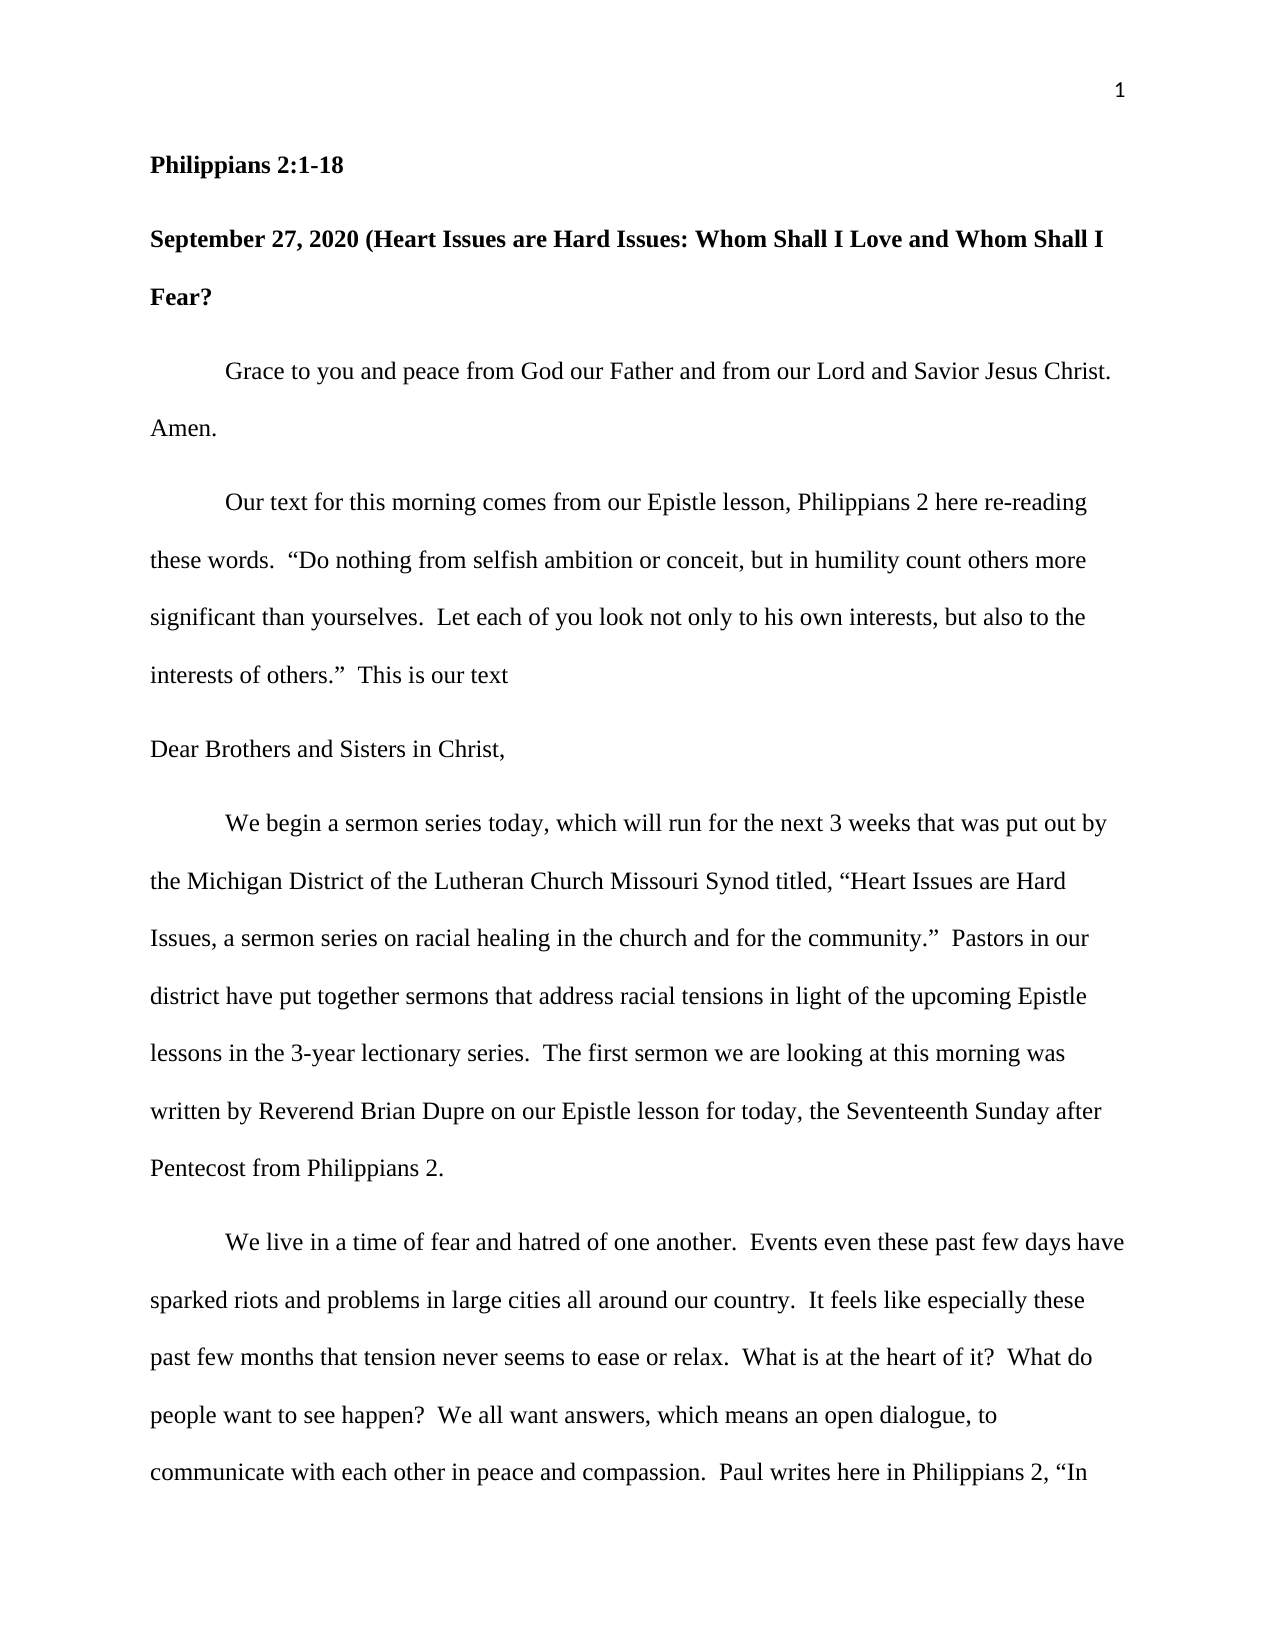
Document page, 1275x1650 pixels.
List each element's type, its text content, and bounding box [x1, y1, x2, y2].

text Our text for this morning comes from our Epistle lesson, Philippians 2 here re-reading these words. “Do nothing from selfish ambition or conceit, but in humility count others more significant than yourselves. Let each of you look not only to his own interests, but also to the interests of others.” This is our text [150, 487, 1125, 689]
text Philippians 2:1-18 [150, 150, 1125, 179]
text Grace to you and peace from God our Father and from our Lord and Savior Jesus Christ. Amen. [150, 356, 1125, 442]
text We begin a sermon series today, which will run for the next 3 weeks that was put out by the Michigan District of the Lutheran Church Missouri Synod titled, “Heart Issues are Hard Issues, a sermon series on racial healing in the church and for the community.” Pastors in our district have put together sermons that address racial tensions in light of the upcoming Epistle lessons in the 3-year lectionary series. The first sermon we are looking at this morning was written by Reverend Brian Dupre on our Epistle lesson for today, the Seventeenth Sunday after Pentecost from Philippians 2. [150, 808, 1125, 1182]
text Dear Brothers and Sisters in Christ, [150, 734, 1125, 763]
text September 27, 2020 (Heart Issues are Hard Issues: Whom Shall I Love and Whom Shall I Fear? [150, 224, 1125, 310]
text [150, 1227, 1125, 1486]
